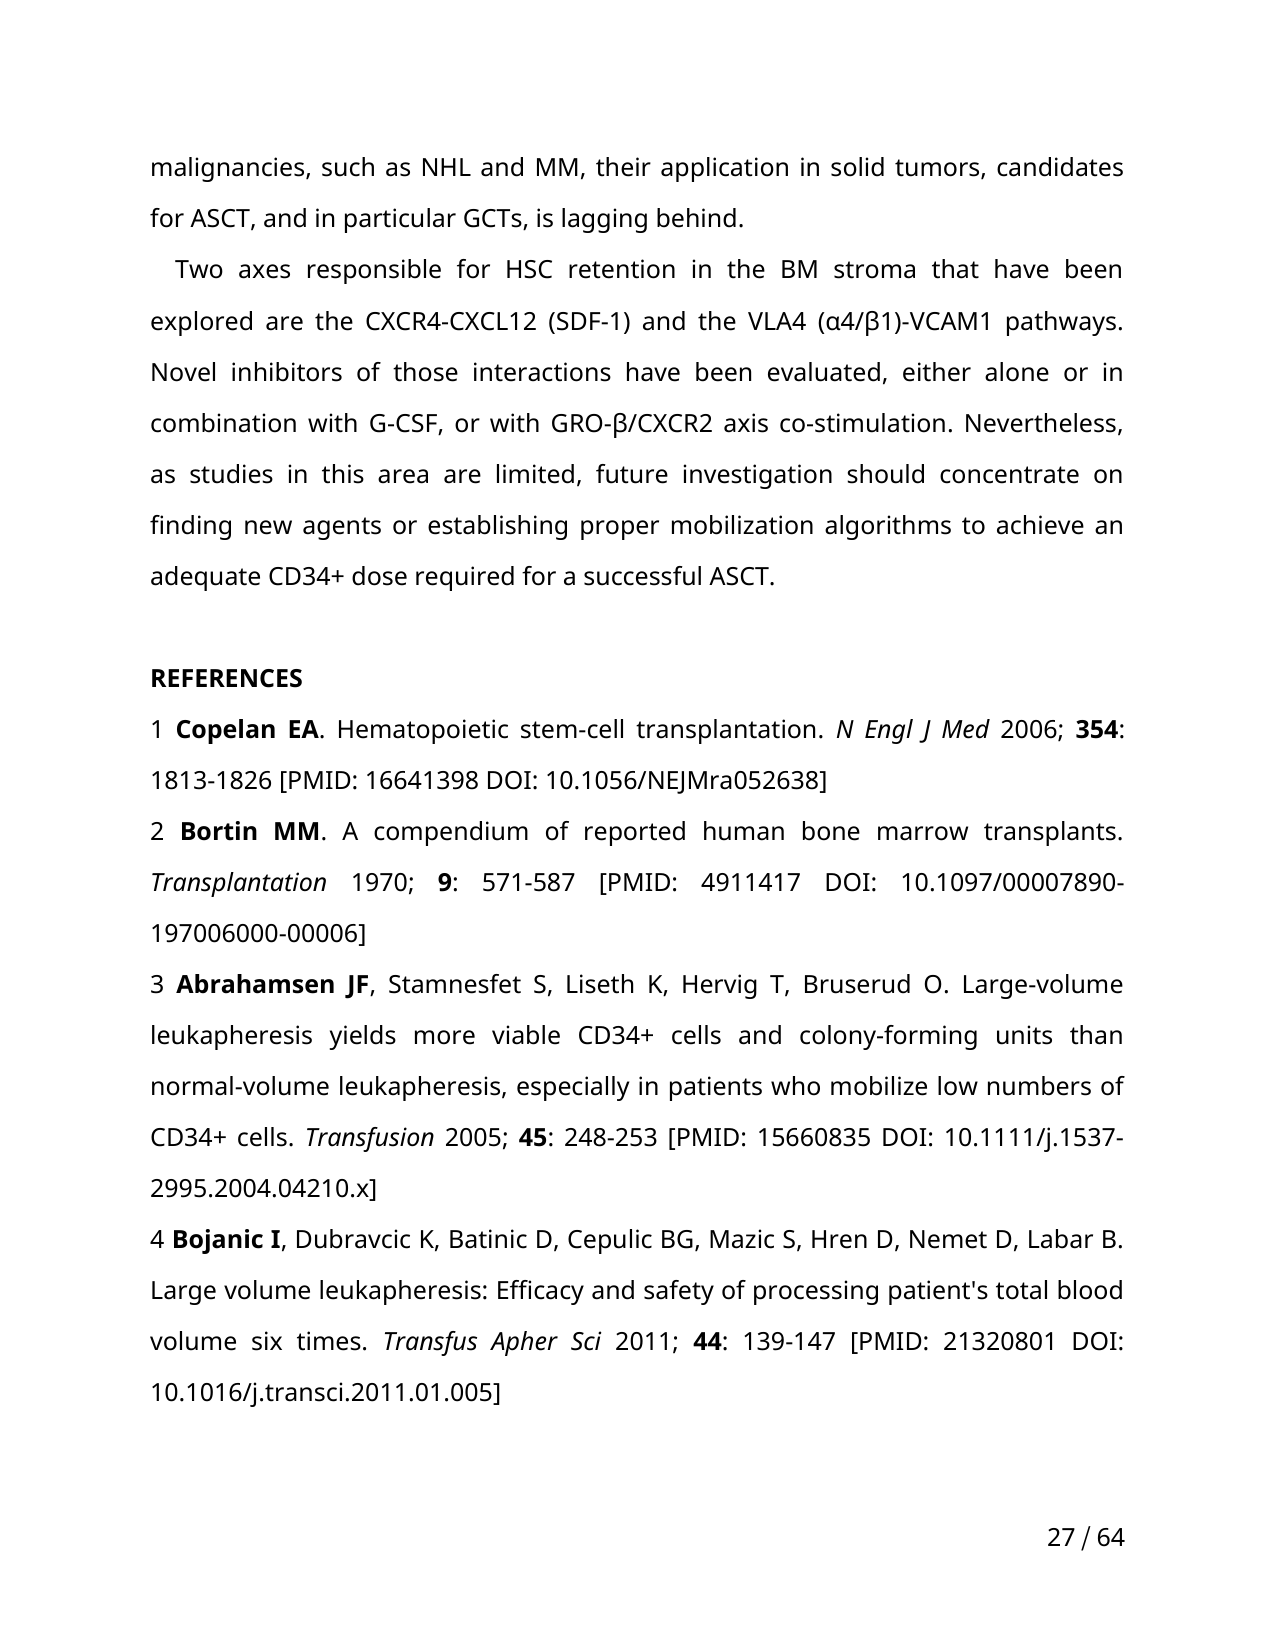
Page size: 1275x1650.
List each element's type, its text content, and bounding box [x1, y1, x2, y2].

text REFERENCES [150, 660, 1125, 694]
text 1 Copelan EA. Hematopoietic stem-cell transplantation. N Engl J Med 2006; 354: 1813-1826 [PMID: 16641398 DOI: 10.1056/NEJMra052638] [150, 711, 1125, 797]
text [150, 150, 1125, 235]
text 3 Abrahamsen JF, Stamnesfet S, Liseth K, Hervig T, Bruserud O. Large-volume leukapheresis yields more viable CD34+ cells and colony-forming units than normal-volume leukapheresis, especially in patients who mobilize low numbers of CD34+ cells. Transfusion 2005; 45: 248-253 [PMID: 15660835 DOI: 10.1111/j.1537-2995.2004.04210.x] [150, 967, 1125, 1205]
text 4 Bojanic I, Dubravcic K, Batinic D, Cepulic BG, Mazic S, Hren D, Nemet D, Labar B. Large volume leukapheresis: Efficacy and safety of processing patient's total blood volume six times. Transfus Apher Sci 2011; 44: 139-147 [PMID: 21320801 DOI: 10.1016/j.transci.2011.01.005] [150, 1222, 1125, 1409]
text Two axes responsible for HSC retention in the BM stroma that have been explored are the CXCR4-CXCL12 (SDF-1) and the VLA4 (α4/β1)-VCAM1 pathways. Novel inhibitors of those interactions have been evaluated, either alone or in combination with G-CSF, or with GRO-β/CXCR2 axis co-stimulation. Nevertheless, as studies in this area are limited, future investigation should concentrate on finding new agents or establishing proper mobilization algorithms to achieve an adequate CD34+ dose required for a successful ASCT. [150, 252, 1125, 592]
text 2 Bortin MM. A compendium of reported human bone marrow transplants. Transplantation 1970; 9: 571-587 [PMID: 4911417 DOI: 10.1097/00007890-197006000-00006] [150, 813, 1125, 950]
